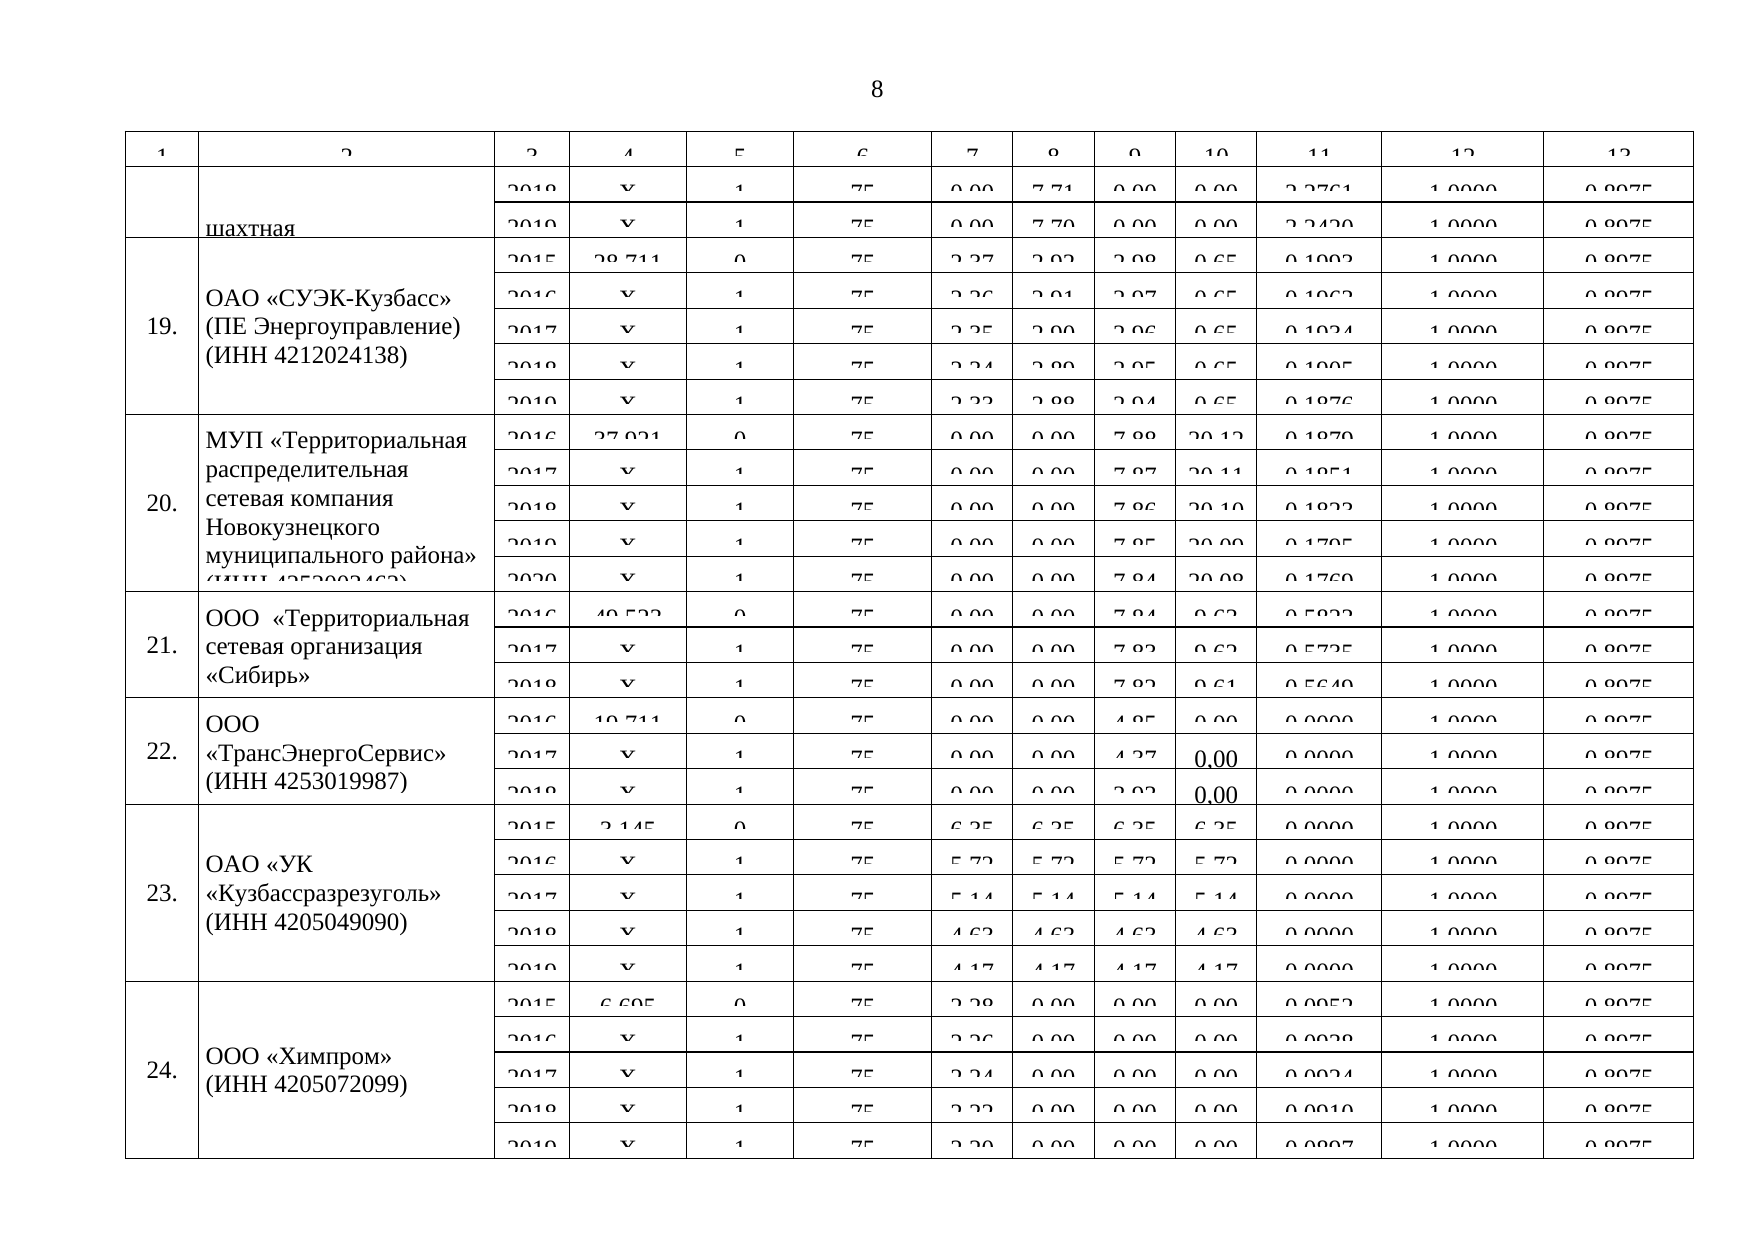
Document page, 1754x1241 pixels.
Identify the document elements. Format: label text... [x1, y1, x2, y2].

table_cell 2015 [495, 982, 569, 1016]
table_cell 0,00 [932, 628, 1012, 662]
table_cell 20. [126, 415, 198, 591]
table_cell 75 [794, 380, 931, 414]
table_cell 0,8975 [1544, 238, 1693, 272]
table_cell 0,8975 [1544, 1017, 1693, 1051]
table_cell 1 [687, 203, 793, 237]
table_cell 2,28 [932, 982, 1012, 1016]
table_cell 3,145 [570, 805, 686, 839]
table_cell 75 [794, 238, 931, 272]
table_cell 2017 [495, 450, 569, 485]
table_header 11 [1257, 132, 1381, 166]
table_cell 75 [794, 698, 931, 733]
table_cell 6,695 [570, 982, 686, 1016]
table_cell 2,34 [932, 344, 1012, 378]
table_cell 7,84 [1095, 557, 1175, 591]
table_cell 0,0952 [1257, 982, 1381, 1016]
table_cell 5,14 [1176, 875, 1256, 910]
table_cell 4,63 [932, 911, 1012, 945]
table_cell 0,65 [1176, 309, 1256, 343]
table_cell 1 [687, 309, 793, 343]
table_cell 0,1851 [1257, 450, 1381, 485]
table_cell 0,00 [932, 450, 1012, 485]
table_cell ОАО «СУЭК-Кузбасс» (ПЕ Энергоуправление) (ИНН 4212024138) [199, 238, 494, 414]
table_cell 0,8975 [1544, 769, 1693, 803]
table_cell 0,1795 [1257, 521, 1381, 556]
table_cell 75 [794, 628, 931, 662]
table_cell 0,65 [1176, 238, 1256, 272]
table_cell 0,0000 [1257, 805, 1381, 839]
table_cell 75 [794, 167, 931, 201]
table_cell 2018 [495, 769, 569, 803]
table_cell 1,0000 [1382, 1088, 1543, 1122]
table_cell 0,00 [1013, 698, 1094, 733]
table_cell 75 [794, 840, 931, 874]
table_cell 0,00 [1013, 663, 1094, 697]
table_cell 4,37 [1095, 734, 1175, 768]
table_cell 75 [794, 486, 931, 520]
table_cell 0 [687, 805, 793, 839]
table_cell X [570, 628, 686, 662]
table_cell X [570, 911, 686, 945]
table_cell 75 [794, 1017, 931, 1051]
table_cell 75 [794, 734, 931, 768]
table_cell 0,00 [1176, 1123, 1256, 1158]
table_cell 1 [687, 1088, 793, 1122]
table_cell 1,0000 [1382, 450, 1543, 485]
table_cell 1 [687, 380, 793, 414]
table_cell 0,00 [1176, 1053, 1256, 1087]
table_cell 0,00 [1095, 1123, 1175, 1158]
table_cell 0,00 [932, 698, 1012, 733]
table_cell 0,0000 [1257, 875, 1381, 910]
table_cell 0,8975 [1544, 521, 1693, 556]
table_cell 1 [687, 486, 793, 520]
table_cell 0,00 [1095, 1088, 1175, 1122]
table_cell 2,98 [1095, 238, 1175, 272]
table_cell 1,0000 [1382, 911, 1543, 945]
table_cell X [570, 344, 686, 378]
table_cell X [570, 663, 686, 697]
table_cell X [570, 1017, 686, 1051]
table_cell 5,14 [932, 875, 1012, 910]
table_cell X [570, 521, 686, 556]
table_cell 0 [687, 592, 793, 626]
table_cell 1 [687, 521, 793, 556]
table_cell 75 [794, 769, 931, 803]
table_cell 1,0000 [1382, 273, 1543, 308]
table_cell 0,00 [1013, 521, 1094, 556]
table_cell 9,61 [1176, 663, 1256, 697]
table_cell 0,00 [1013, 1053, 1094, 1087]
table_cell X [570, 309, 686, 343]
table_cell 1,0000 [1382, 875, 1543, 910]
table_cell 1 [687, 663, 793, 697]
table_cell 0,00 [1013, 486, 1094, 520]
table_cell X [570, 946, 686, 981]
table_cell 75 [794, 875, 931, 910]
table_cell 0,5735 [1257, 628, 1381, 662]
table_cell X [570, 203, 686, 237]
table_cell 1 [687, 840, 793, 874]
table_cell 2019 [495, 946, 569, 981]
table_cell 7,85 [1095, 521, 1175, 556]
table_cell 19,711 [570, 698, 686, 733]
table_cell 7,88 [1095, 415, 1175, 449]
table_cell 75 [794, 273, 931, 308]
table_cell 2019 [495, 380, 569, 414]
table_cell 2020 [495, 557, 569, 591]
table_cell 0,8975 [1544, 840, 1693, 874]
table_cell 2,33 [932, 380, 1012, 414]
table_cell 0,1823 [1257, 486, 1381, 520]
table_cell 21. [126, 592, 198, 697]
table_cell 0,8975 [1544, 875, 1693, 910]
table_cell 1,0000 [1382, 203, 1543, 237]
table_cell ООО «Территориальная сетевая организация «Сибирь» (ИНН 4205282579) [199, 592, 494, 697]
table_cell X [570, 840, 686, 874]
table_cell 0,1769 [1257, 557, 1381, 591]
table_cell X [570, 380, 686, 414]
table_cell 0,00 [932, 557, 1012, 591]
table_cell 0,00 [1013, 982, 1094, 1016]
table_cell 1 [687, 734, 793, 768]
table_cell 0,00 [932, 415, 1012, 449]
table_cell 0,8975 [1544, 805, 1693, 839]
table_cell 1,0000 [1382, 805, 1543, 839]
table_cell 75 [794, 805, 931, 839]
table_cell X [570, 557, 686, 591]
table_cell 0,65 [1176, 273, 1256, 308]
table_cell 0,00 [932, 592, 1012, 626]
table_cell 1 [687, 344, 793, 378]
table_cell 2018 [495, 167, 569, 201]
table_cell 0,8975 [1544, 698, 1693, 733]
table_cell 7,87 [1095, 450, 1175, 485]
table_cell 0,00 [1176, 698, 1256, 733]
table_header 9 [1095, 132, 1175, 166]
table_cell 9,62 [1176, 628, 1256, 662]
table_cell X [570, 273, 686, 308]
table_header 4 [570, 132, 686, 166]
table_cell 20,10 [1176, 486, 1256, 520]
table_cell 0,8975 [1544, 1123, 1693, 1158]
table_cell 2017 [495, 309, 569, 343]
table_cell 0,8975 [1544, 592, 1693, 626]
table_cell 1,0000 [1382, 698, 1543, 733]
table_cell 2016 [495, 592, 569, 626]
table_cell 0,00 [1095, 167, 1175, 201]
table_cell 2017 [495, 734, 569, 768]
table_cell 2018 [495, 1088, 569, 1122]
table_cell 4,63 [1095, 911, 1175, 945]
table_cell 0,00 [1013, 628, 1094, 662]
table_cell 2,91 [1013, 273, 1094, 308]
table_cell X [570, 486, 686, 520]
table_cell 0,0000 [1257, 911, 1381, 945]
table_cell 0 [687, 698, 793, 733]
table_cell 0,8975 [1544, 946, 1693, 981]
table_cell 1,0000 [1382, 946, 1543, 981]
table_cell 20,09 [1176, 521, 1256, 556]
table_cell 0,00 [1176, 203, 1256, 237]
table_cell 0,8975 [1544, 309, 1693, 343]
table_cell 5,72 [932, 840, 1012, 874]
table_cell 75 [794, 982, 931, 1016]
table_cell 2,20 [932, 1123, 1012, 1158]
table_cell 2015 [495, 238, 569, 272]
table_cell 5,14 [1013, 875, 1094, 910]
table_cell 1 [687, 875, 793, 910]
table_cell 1,0000 [1382, 734, 1543, 768]
table_cell 20,11 [1176, 450, 1256, 485]
table_cell 1,0000 [1382, 344, 1543, 378]
table_cell 0,8975 [1544, 203, 1693, 237]
table_cell 0,0897 [1257, 1123, 1381, 1158]
table_cell 0,8975 [1544, 911, 1693, 945]
table_cell 4,63 [1013, 911, 1094, 945]
table_cell X [570, 734, 686, 768]
table_cell 5,72 [1095, 840, 1175, 874]
table_cell 1,0000 [1382, 309, 1543, 343]
table_cell 1 [687, 911, 793, 945]
table_cell 7,83 [1095, 628, 1175, 662]
table_cell 2016 [495, 1017, 569, 1051]
table_cell 0 [687, 415, 793, 449]
table_cell 1 [687, 769, 793, 803]
table_cell 0,00 [1013, 450, 1094, 485]
table_cell 1 [687, 167, 793, 201]
table_cell 75 [794, 309, 931, 343]
table_cell 1,0000 [1382, 1123, 1543, 1158]
table_cell X [570, 167, 686, 201]
table_cell 24. [126, 982, 198, 1158]
table_cell 2018 [495, 663, 569, 697]
table_cell 0,0924 [1257, 1053, 1381, 1087]
table_cell 7,70 [1013, 203, 1094, 237]
table_cell 6,35 [1013, 805, 1094, 839]
table_cell 0,8975 [1544, 663, 1693, 697]
table_cell 0,00 [1176, 769, 1256, 803]
table_header 12 [1382, 132, 1543, 166]
table_cell 1,0000 [1382, 415, 1543, 449]
table_cell 2019 [495, 1123, 569, 1158]
table_cell 2,22 [932, 1088, 1012, 1122]
table_cell 0,65 [1176, 344, 1256, 378]
table_cell 2,88 [1013, 380, 1094, 414]
table_cell 2,96 [1095, 309, 1175, 343]
table_cell 0,00 [932, 769, 1012, 803]
table_header 7 [932, 132, 1012, 166]
table_cell X [570, 450, 686, 485]
table_cell 0,0000 [1257, 840, 1381, 874]
table_cell 0,1993 [1257, 238, 1381, 272]
table_cell 1 [687, 628, 793, 662]
table_cell 0,0000 [1257, 769, 1381, 803]
table_cell 7,82 [1095, 663, 1175, 697]
table_cell 0,8975 [1544, 557, 1693, 591]
table_cell 4,63 [1176, 911, 1256, 945]
table_cell 2,37 [932, 238, 1012, 272]
table_header 1 [126, 132, 198, 166]
table_cell 3,93 [1095, 769, 1175, 803]
table_cell 2016 [495, 415, 569, 449]
table_cell 75 [794, 592, 931, 626]
table_cell 1,0000 [1382, 769, 1543, 803]
table_cell 0,00 [1176, 734, 1256, 768]
table_cell 0,8975 [1544, 982, 1693, 1016]
table_cell 2016 [495, 698, 569, 733]
table_cell 0,1934 [1257, 309, 1381, 343]
table_cell 0,5823 [1257, 592, 1381, 626]
table_cell 0,00 [932, 203, 1012, 237]
table_cell 0,00 [1095, 1017, 1175, 1051]
table_cell 0,00 [932, 663, 1012, 697]
table_cell 75 [794, 1088, 931, 1122]
table_cell 1,0000 [1382, 557, 1543, 591]
table_cell X [570, 875, 686, 910]
table_cell 0,8975 [1544, 1053, 1693, 1087]
table_cell 0,8975 [1544, 450, 1693, 485]
table_cell 75 [794, 911, 931, 945]
table_cell 1,0000 [1382, 663, 1543, 697]
table_cell 2,94 [1095, 380, 1175, 414]
table_cell 0,8975 [1544, 273, 1693, 308]
table_cell 2,26 [932, 1017, 1012, 1051]
table_cell 2,90 [1013, 309, 1094, 343]
table_cell 1 [687, 450, 793, 485]
table_cell ОАО «УК «Кузбассразрезуголь» (ИНН 4205049090) [199, 805, 494, 981]
table_cell 1 [687, 1123, 793, 1158]
table_cell 2,35 [932, 309, 1012, 343]
table_cell 0,0000 [1257, 698, 1381, 733]
table_cell 0,00 [1013, 769, 1094, 803]
table_header 6 [794, 132, 931, 166]
table_cell 75 [794, 521, 931, 556]
table_cell 1,0000 [1382, 982, 1543, 1016]
table_cell 75 [794, 557, 931, 591]
table_cell 0,00 [1176, 1017, 1256, 1051]
table_cell 7,71 [1013, 167, 1094, 201]
table_cell 1 [687, 557, 793, 591]
table_cell 0,8975 [1544, 415, 1693, 449]
table_cell 2016 [495, 273, 569, 308]
table_cell 2,92 [1013, 238, 1094, 272]
table_cell X [570, 769, 686, 803]
table_cell 0,1879 [1257, 415, 1381, 449]
table_cell 0,8975 [1544, 628, 1693, 662]
table_cell 1,0000 [1382, 167, 1543, 201]
table_cell 75 [794, 1123, 931, 1158]
table_cell 5,72 [1013, 840, 1094, 874]
table_cell 2017 [495, 628, 569, 662]
table_cell 2,89 [1013, 344, 1094, 378]
table_cell 2017 [495, 875, 569, 910]
table_cell 0,00 [1013, 415, 1094, 449]
table_cell 19. [126, 238, 198, 414]
table_cell 1,0000 [1382, 486, 1543, 520]
table_cell 23. [126, 805, 198, 981]
table_cell 0,00 [932, 734, 1012, 768]
table_cell 2019 [495, 203, 569, 237]
table_header 3 [495, 132, 569, 166]
table_header 2 [199, 132, 494, 166]
table_cell МУП «Территориальная распределительная сетевая компания Новокузнецкого муниципального района» (ИНН 4252003462) [199, 415, 494, 591]
table_cell 4,17 [1013, 946, 1094, 981]
table_cell 2018 [495, 911, 569, 945]
table_cell X [570, 1088, 686, 1122]
table_cell 0,00 [932, 167, 1012, 201]
table_cell ООО «Химпром» (ИНН 4205072099) [199, 982, 494, 1158]
table_cell 5,14 [1095, 875, 1175, 910]
table_cell 75 [794, 946, 931, 981]
table_cell 0,00 [1176, 167, 1256, 201]
table_cell 75 [794, 344, 931, 378]
table_cell 22. [126, 698, 198, 803]
table_cell 2,24 [932, 1053, 1012, 1087]
table_cell 0,00 [1176, 982, 1256, 1016]
table_cell 0,1963 [1257, 273, 1381, 308]
table_cell 0,00 [1095, 203, 1175, 237]
table_cell 0 [687, 982, 793, 1016]
table_cell 75 [794, 415, 931, 449]
table_cell 0,8975 [1544, 734, 1693, 768]
table_cell 0,00 [1013, 557, 1094, 591]
table_cell ООО «ТрансЭнергоСервис» (ИНН 4253019987) [199, 698, 494, 803]
table_cell 0,0000 [1257, 946, 1381, 981]
table_header 5 [687, 132, 793, 166]
table_cell 7,84 [1095, 592, 1175, 626]
table_cell 1,0000 [1382, 1017, 1543, 1051]
table_cell X [570, 1123, 686, 1158]
table_cell 0,65 [1176, 380, 1256, 414]
table_cell 0,8975 [1544, 344, 1693, 378]
table_cell 0,00 [1095, 1053, 1175, 1087]
table_cell 1 [687, 946, 793, 981]
table_cell 0,00 [1176, 1088, 1256, 1122]
table_cell 4,85 [1095, 698, 1175, 733]
table_cell 4,17 [1095, 946, 1175, 981]
table_cell 6,35 [1176, 805, 1256, 839]
table_cell 75 [794, 1053, 931, 1087]
table_cell 0,5649 [1257, 663, 1381, 697]
table_cell 0,1876 [1257, 380, 1381, 414]
table_header 8 [1013, 132, 1094, 166]
table_cell 1,0000 [1382, 592, 1543, 626]
table_cell X [570, 1053, 686, 1087]
table_cell 20,08 [1176, 557, 1256, 591]
table_cell 0,00 [1013, 1088, 1094, 1122]
table_cell 0,00 [1095, 982, 1175, 1016]
table_cell 75 [794, 203, 931, 237]
table_cell 2,97 [1095, 273, 1175, 308]
table_cell 2,2420 [1257, 203, 1381, 237]
table_cell 2017 [495, 1053, 569, 1087]
table_cell 49.523 [570, 592, 686, 626]
table_cell 4,17 [932, 946, 1012, 981]
table_cell 0,0910 [1257, 1088, 1381, 1122]
table_cell 75 [794, 450, 931, 485]
table_cell 0 [687, 238, 793, 272]
table_cell 2016 [495, 840, 569, 874]
table_cell 1,0000 [1382, 1053, 1543, 1087]
table_cell 75 [794, 663, 931, 697]
table_cell 5,72 [1176, 840, 1256, 874]
table_cell 2,36 [932, 273, 1012, 308]
table_cell 0,1905 [1257, 344, 1381, 378]
table_cell 2015 [495, 805, 569, 839]
table_cell 2019 [495, 521, 569, 556]
table_cell 0,8975 [1544, 380, 1693, 414]
table_cell 1,0000 [1382, 380, 1543, 414]
table_cell 1 [687, 273, 793, 308]
table_cell 1,0000 [1382, 628, 1543, 662]
table_cell 0,0938 [1257, 1017, 1381, 1051]
table_cell 6,35 [1095, 805, 1175, 839]
table_cell 0,8975 [1544, 486, 1693, 520]
table_cell 1,0000 [1382, 238, 1543, 272]
table_cell 1 [687, 1053, 793, 1087]
table_cell 2018 [495, 486, 569, 520]
table_cell 0,8975 [1544, 1088, 1693, 1122]
table_cell 1 [687, 1017, 793, 1051]
table_cell 0,00 [1013, 734, 1094, 768]
table_cell 4,17 [1176, 946, 1256, 981]
table_cell 20,12 [1176, 415, 1256, 449]
table_header 13 [1544, 132, 1693, 166]
table_cell 0,00 [1013, 1017, 1094, 1051]
table_cell 2018 [495, 344, 569, 378]
table_header 10 [1176, 132, 1256, 166]
table_cell 1,0000 [1382, 840, 1543, 874]
table_cell 2,95 [1095, 344, 1175, 378]
table_cell 0,00 [1013, 1123, 1094, 1158]
table_cell 0,00 [1013, 592, 1094, 626]
table_cell 0,0000 [1257, 734, 1381, 768]
table_cell 6,35 [932, 805, 1012, 839]
table_cell 0,00 [932, 521, 1012, 556]
table_cell 0,8975 [1544, 167, 1693, 201]
table_cell 7,86 [1095, 486, 1175, 520]
table_cell 2,2761 [1257, 167, 1381, 201]
table_cell 9,63 [1176, 592, 1256, 626]
table_cell 0,00 [932, 486, 1012, 520]
table_cell 1,0000 [1382, 521, 1543, 556]
table_cell 37,921 [570, 415, 686, 449]
table_cell 28,711 [570, 238, 686, 272]
